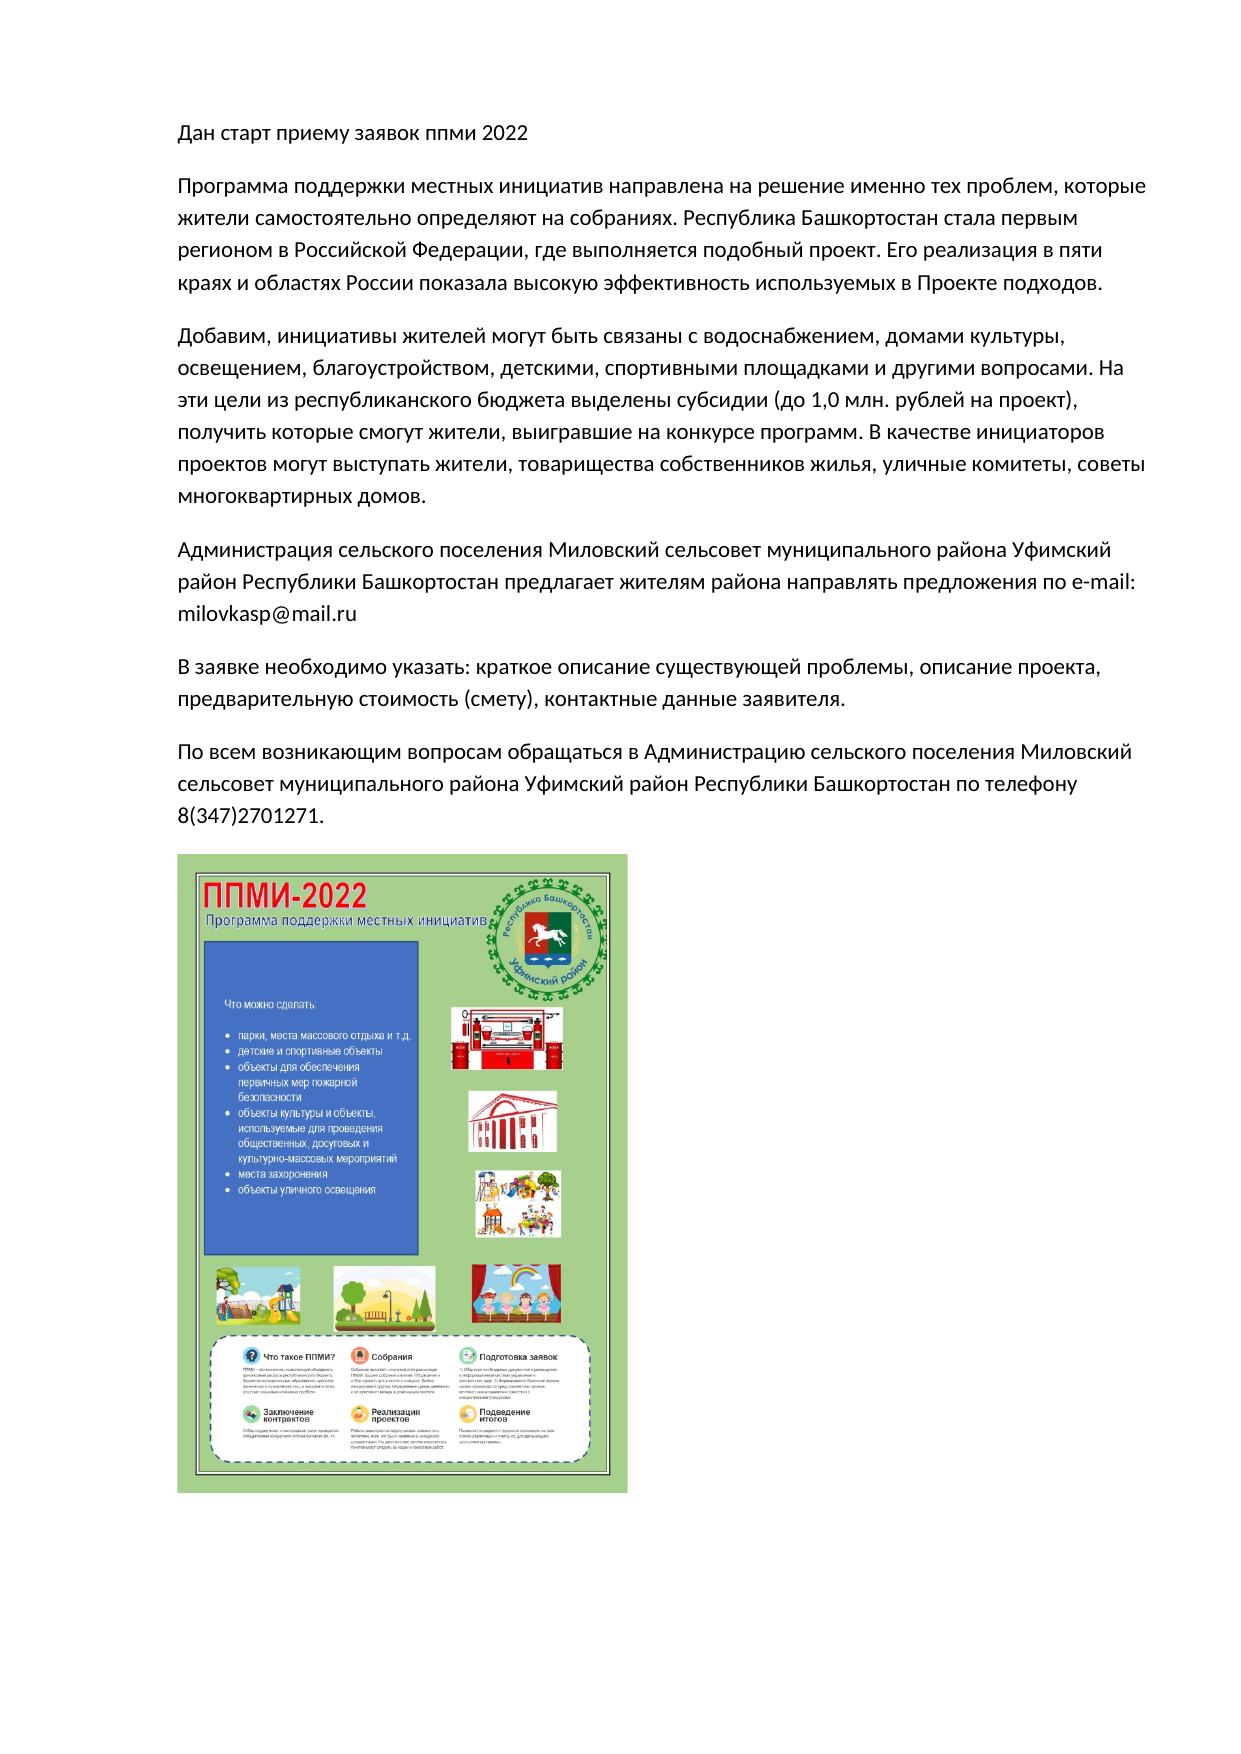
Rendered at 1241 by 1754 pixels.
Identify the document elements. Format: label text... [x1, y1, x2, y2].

text В заявке необходимо указать: краткое описание существующей проблемы, описание проекта, предварительную стоимость (смету), контактные данные заявителя. [177, 652, 1152, 712]
text Дан старт приему заявок ппми 2022 [177, 118, 1152, 146]
picture [177, 854, 628, 1493]
text По всем возникающим вопросам обращаться в Администрацию сельского поселения Миловский сельсовет муниципального района Уфимский район Республики Башкортостан по телефону 8(347)2701271. [177, 737, 1152, 830]
text Добавим, инициативы жителей могут быть связаны с водоснабжением, домами культуры, освещением, благоустройством, детскими, спортивными площадками и другими вопросами. На эти цели из республиканского бюджета выделены субсидии (до 1,0 млн. рублей на проект), получить которые смогут жители, выигравшие на конкурсе программ. В качестве инициаторов проектов могут выступать жители, товарищества собственников жилья, уличные комитеты, советы многоквартирных домов. [177, 321, 1152, 510]
text Программа поддержки местных инициатив направлена на решение именно тех проблем, которые жители самостоятельно определяют на собраниях. Республика Башкортостан стала первым регионом в Российской Федерации, где выполняется подобный проект. Его реализация в пяти краях и областях России показала высокую эффективность используемых в Проекте подходов. [177, 171, 1152, 296]
text Администрация сельского поселения Миловский сельсовет муниципального района Уфимский район Республики Башкортостан предлагает жителям района направлять предложения по e-mail: milovkasp@mail.ru [177, 535, 1152, 627]
